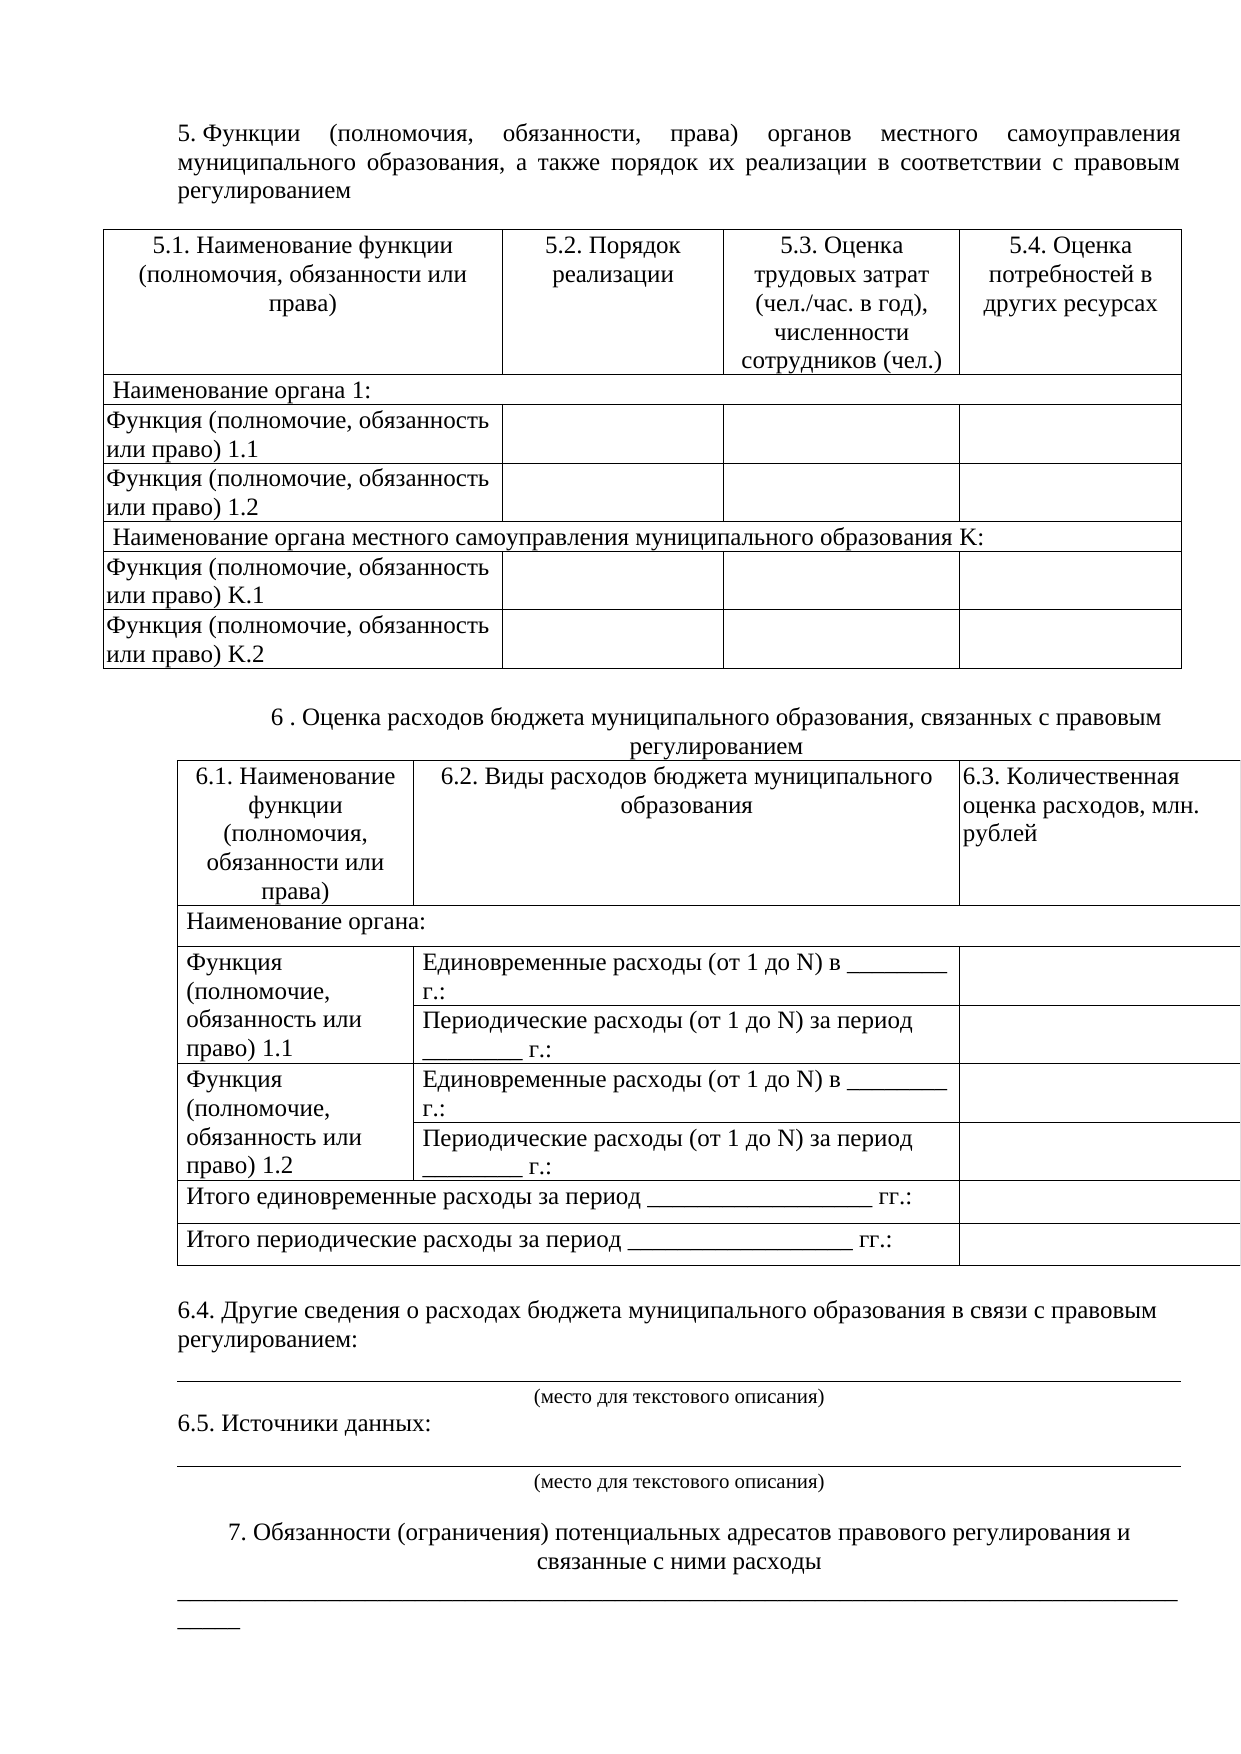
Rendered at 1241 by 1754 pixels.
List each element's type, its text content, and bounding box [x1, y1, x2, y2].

table_header 5.3. Оценка трудовых затрат (чел./час. в год), численности сотрудников (чел.) [724, 230, 959, 374]
table_cell Наименование органа местного самоуправления муниципального образования K: [104, 522, 1181, 551]
table_cell [503, 464, 723, 521]
text 7. Обязанности (ограничения) потенциальных адресатов правового регулирования и связанные с ними расходы [177, 1517, 1181, 1575]
table_cell Итого периодические расходы за период __________________ гг.: [178, 1224, 959, 1265]
table_cell [724, 610, 959, 668]
table_cell [960, 1006, 1240, 1063]
table_cell [503, 610, 723, 668]
table_header 6.2. Виды расходов бюджета муниципального образования [414, 761, 959, 905]
table_cell [960, 1064, 1240, 1122]
table_cell Периодические расходы (от 1 до N) за период ________ г.: [414, 1123, 959, 1180]
table_cell [960, 552, 1181, 609]
table_cell [724, 464, 959, 521]
table_header 6.1. Наименование функции (полномочия, обязанности или права) [178, 761, 413, 905]
table_cell Итого единовременные расходы за период __________________ гг.: [178, 1181, 959, 1223]
text 6.4. Другие сведения о расходах бюджета муниципального образования в связи с правовым регулированием: [177, 1295, 1181, 1352]
table_cell [503, 405, 723, 462]
text _____________________________________________________________________________________ [177, 1575, 1181, 1632]
table_cell Наименование органа: [178, 906, 1240, 946]
table_cell [960, 610, 1181, 668]
table_cell Единовременные расходы (от 1 до N) в ________ г.: [414, 1064, 959, 1122]
table_cell Функция (полномочие, обязанность или право) K.1 [104, 552, 502, 609]
table_header 5.4. Оценка потребностей в других ресурсах [960, 230, 1181, 374]
table_cell [724, 405, 959, 462]
text 6 . Оценка расходов бюджета муниципального образования, связанных с правовым регулированием [251, 702, 1181, 760]
table_cell Наименование органа 1: [104, 375, 1181, 404]
text 6.5. Источники данных: [177, 1408, 1181, 1437]
text (место для текстового описания) [177, 1382, 1181, 1408]
table_header 6.3. Количественная оценка расходов, млн. рублей [960, 761, 1240, 905]
table_cell [960, 1123, 1240, 1180]
text 5. Функции (полномочия, обязанности, права) органов местного самоуправления муниципального образования, а также порядок их реализации в соответствии с правовым регулированием [177, 118, 1181, 204]
table_cell Функция (полномочие, обязанность или право) 1.1 [104, 405, 502, 462]
table_cell Функция (полномочие, обязанность или право) 1.1 [178, 947, 413, 1063]
table_cell [960, 947, 1240, 1004]
table_cell [960, 405, 1181, 462]
table_cell [724, 552, 959, 609]
table_cell [503, 552, 723, 609]
table_cell Функция (полномочие, обязанность или право) 1.2 [178, 1064, 413, 1180]
table_cell Функция (полномочие, обязанность или право) K.2 [104, 610, 502, 668]
table_cell Периодические расходы (от 1 до N) за период ________ г.: [414, 1006, 959, 1063]
table_cell Функция (полномочие, обязанность или право) 1.2 [104, 464, 502, 521]
table_header 5.1. Наименование функции (полномочия, обязанности или права) [104, 230, 502, 374]
table_cell [960, 464, 1181, 521]
table_header 5.2. Порядок реализации [503, 230, 723, 374]
text (место для текстового описания) [177, 1467, 1181, 1493]
table_cell Единовременные расходы (от 1 до N) в ________ г.: [414, 947, 959, 1004]
table_cell [960, 1224, 1240, 1265]
table_cell [960, 1181, 1240, 1223]
